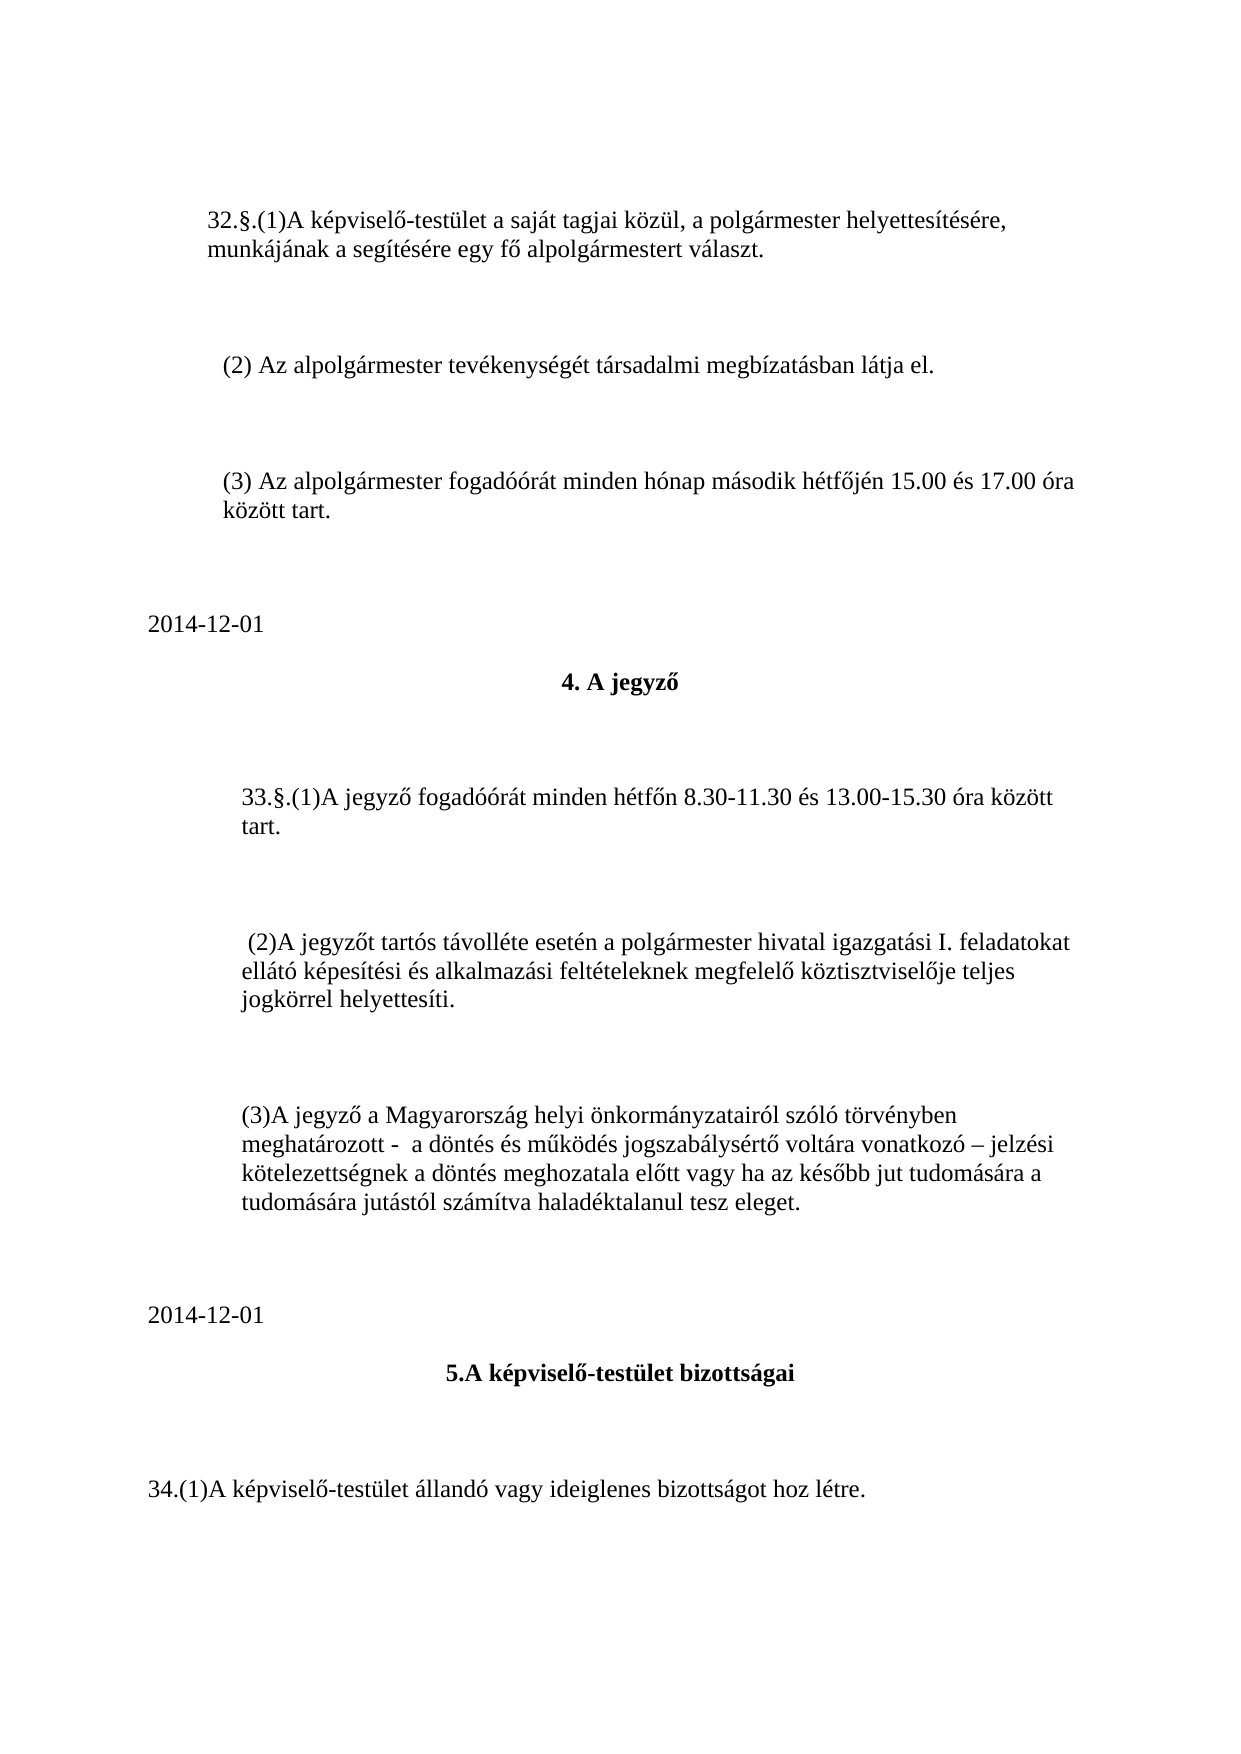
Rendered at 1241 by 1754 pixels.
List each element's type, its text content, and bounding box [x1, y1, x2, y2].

text (2) Az alpolgármester tevékenységét társadalmi megbízatásban látja el. [223, 350, 1093, 379]
text 32.§.(1)A képviselő-testület a saját tagjai közül, a polgármester helyettesítésére, munkájának a segítésére egy fő alpolgármestert választ. [207, 206, 1093, 263]
text (3) Az alpolgármester fogadóórát minden hónap második hétfőjén 15.00 és 17.00 óra között tart. [223, 466, 1093, 523]
text 5.A képviselő-testület bizottságai [148, 1358, 1093, 1387]
text 34.(1)A képviselő-testület állandó vagy ideiglenes bizottságot hoz létre. [148, 1474, 1093, 1503]
text (3)A jegyző a Magyarország helyi önkormányzatairól szóló törvényben meghatározott - a döntés és működés jogszabálysértő voltára vonatkozó – jelzési kötelezettségnek a döntés meghozatala előtt vagy ha az később jut tudomására a tudomására jutástól számítva haladéktalanul tesz eleget. [241, 1100, 1093, 1215]
text (2)A jegyzőt tartós távolléte esetén a polgármester hivatal igazgatási I. feladatokat ellátó képesítési és alkalmazási feltételeknek megfelelő köztisztviselője teljes jogkörrel helyettesíti. [241, 927, 1093, 1013]
text 4. A jegyző [148, 667, 1093, 695]
text 2014-12-01 [148, 609, 1093, 637]
text 33.§.(1)A jegyző fogadóórát minden hétfőn 8.30-11.30 és 13.00-15.30 óra között tart. [241, 782, 1093, 840]
text 2014-12-01 [148, 1301, 1093, 1329]
